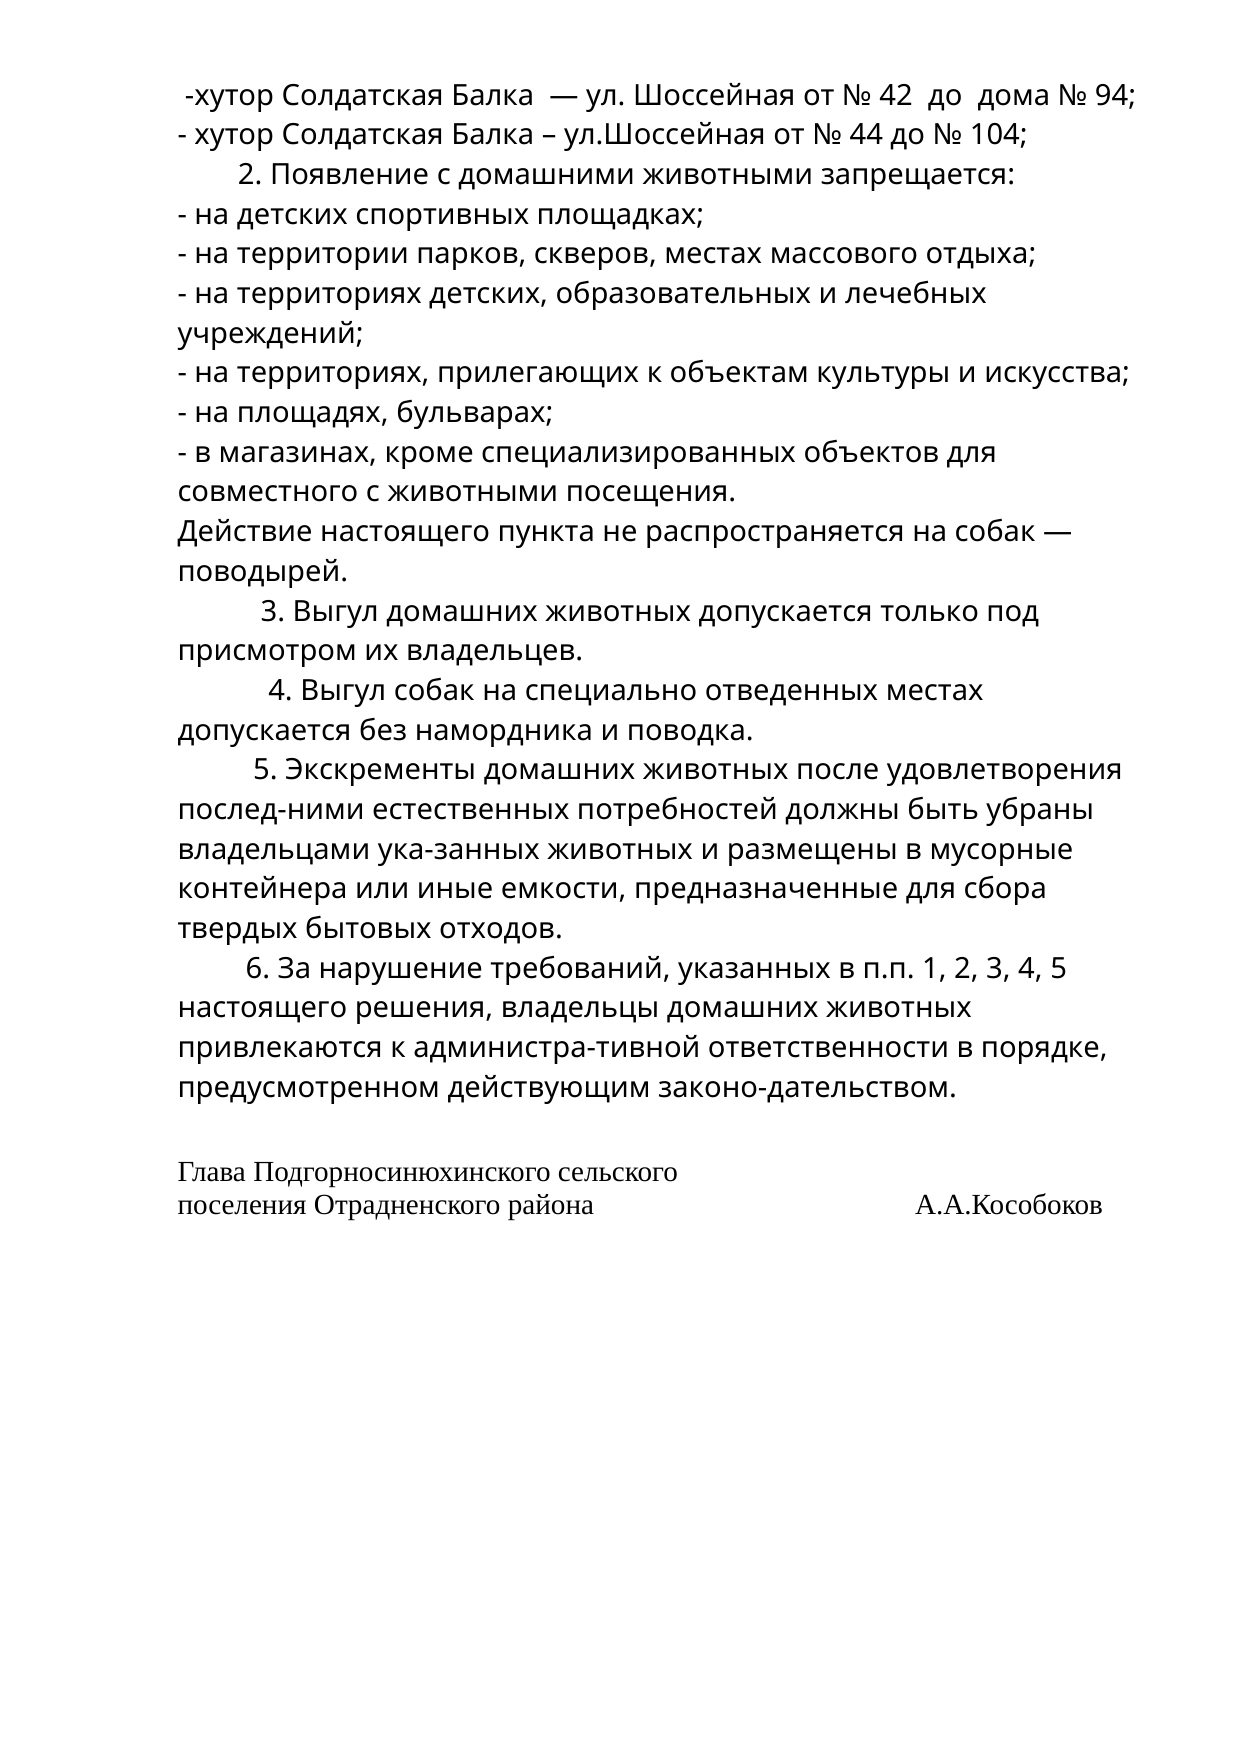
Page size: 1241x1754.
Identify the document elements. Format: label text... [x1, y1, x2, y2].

text - в магазинах, кроме специализированных объектов для совместного с животными посещения. [177, 431, 1152, 510]
text - на территории парков, скверов, местах массового отдыха; [177, 233, 1152, 272]
text 3. Выгул домашних животных допускается только под присмотром их владельцев. [177, 590, 1152, 669]
text 4. Выгул собак на специально отведенных местах допускается без намордника и поводка. [177, 669, 1152, 748]
text 2. Появление с домашними животными запрещается: [177, 153, 1152, 193]
text Глава Подгорносинюхинского сельского [177, 1154, 1152, 1187]
text - на детских спортивных площадках; [177, 193, 1152, 233]
text - на территориях детских, образовательных и лечебных учреждений; [177, 272, 1152, 352]
text -хутор Солдатская Балка — ул. Шоссейная от № 42 до дома № 94; [177, 74, 1152, 113]
text - на территориях, прилегающих к объектам культуры и искусства; [177, 352, 1152, 391]
text 5. Экскременты домашних животных после удовлетворения послед-ними естественных потребностей должны быть убраны владельцами ука-занных животных и размещены в мусорные контейнера или иные емкости, предназначенные для сбора твердых бытовых отходов. [177, 748, 1152, 947]
text - хутор Солдатская Балка – ул.Шоссейная от № 44 до № 104; [177, 113, 1152, 153]
text Действие настоящего пункта не распространяется на собак — поводырей. [177, 510, 1152, 590]
text - на площадях, бульварах; [177, 391, 1152, 431]
text поселения Отрадненского района А.А.Кособоков [177, 1187, 1152, 1221]
text 6. За нарушение требований, указанных в п.п. 1, 2, 3, 4, 5 настоящего решения, владельцы домашних животных привлекаются к администра-тивной ответственности в порядке, предусмотренном действующим законо-дательством. [177, 947, 1152, 1106]
